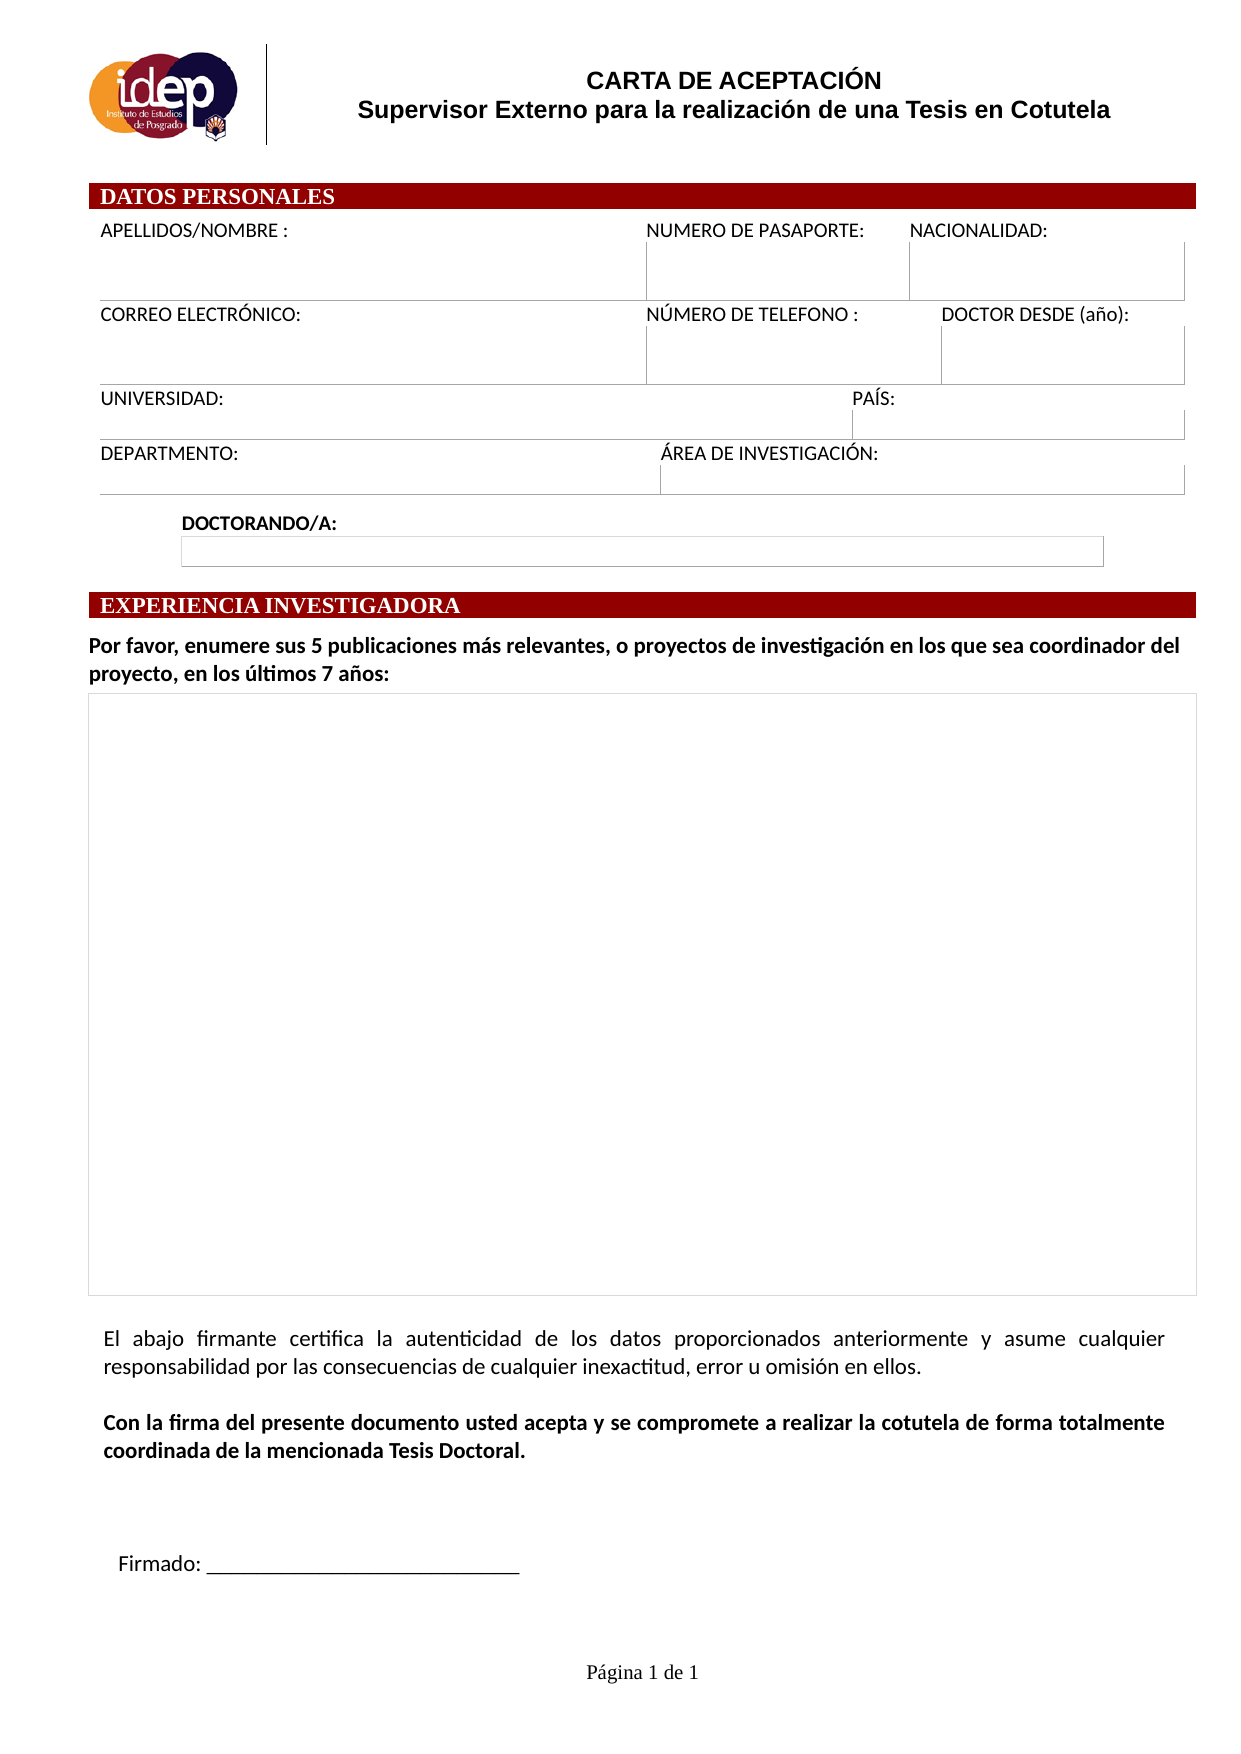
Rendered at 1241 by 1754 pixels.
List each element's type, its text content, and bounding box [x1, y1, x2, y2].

table_cell PAÍS: [852, 385, 1184, 410]
table_header DATOS PERSONALES [89, 183, 1196, 209]
table_header NACIONALIDAD: [910, 217, 1184, 242]
text Firmado: [118, 1548, 1107, 1578]
table_cell CORREO ELECTRÓNICO: [100, 301, 646, 326]
table_header DOCTORANDO/A: [182, 510, 1103, 536]
text El abajo firmante certifica la autenticidad de los datos proporcionados anteriormente y asume cualquier responsabilidad por las consecuencias de cualquier inexactitud, error u omisión en ellos. [103, 1324, 1167, 1380]
table_header APELLIDOS/NOMBRE : [100, 217, 646, 242]
table_header NUMERO DE PASAPORTE: [646, 217, 909, 242]
table_cell UNIVERSIDAD: [100, 385, 852, 410]
text Con la firma del presente documento usted acepta y se compromete a realizar la cotutela de forma totalmente coordinada de la mencionada Tesis Doctoral. [103, 1408, 1167, 1464]
table_cell DEPARTMENTO: [100, 440, 661, 465]
table_cell ÁREA DE INVESTIGACIÓN: [661, 440, 1184, 465]
picture [88, 44, 239, 146]
table_cell DOCTOR DESDE (año): [941, 301, 1184, 326]
table_header EXPERIENCIA INVESTIGADORA [89, 592, 1196, 618]
text Por favor, enumere sus 5 publicaciones más relevantes, o proyectos de investigación en los que sea coordinador del proyecto, en los últimos 7 años: [88, 631, 1196, 687]
table_cell NÚMERO DE TELEFONO : [646, 301, 941, 326]
